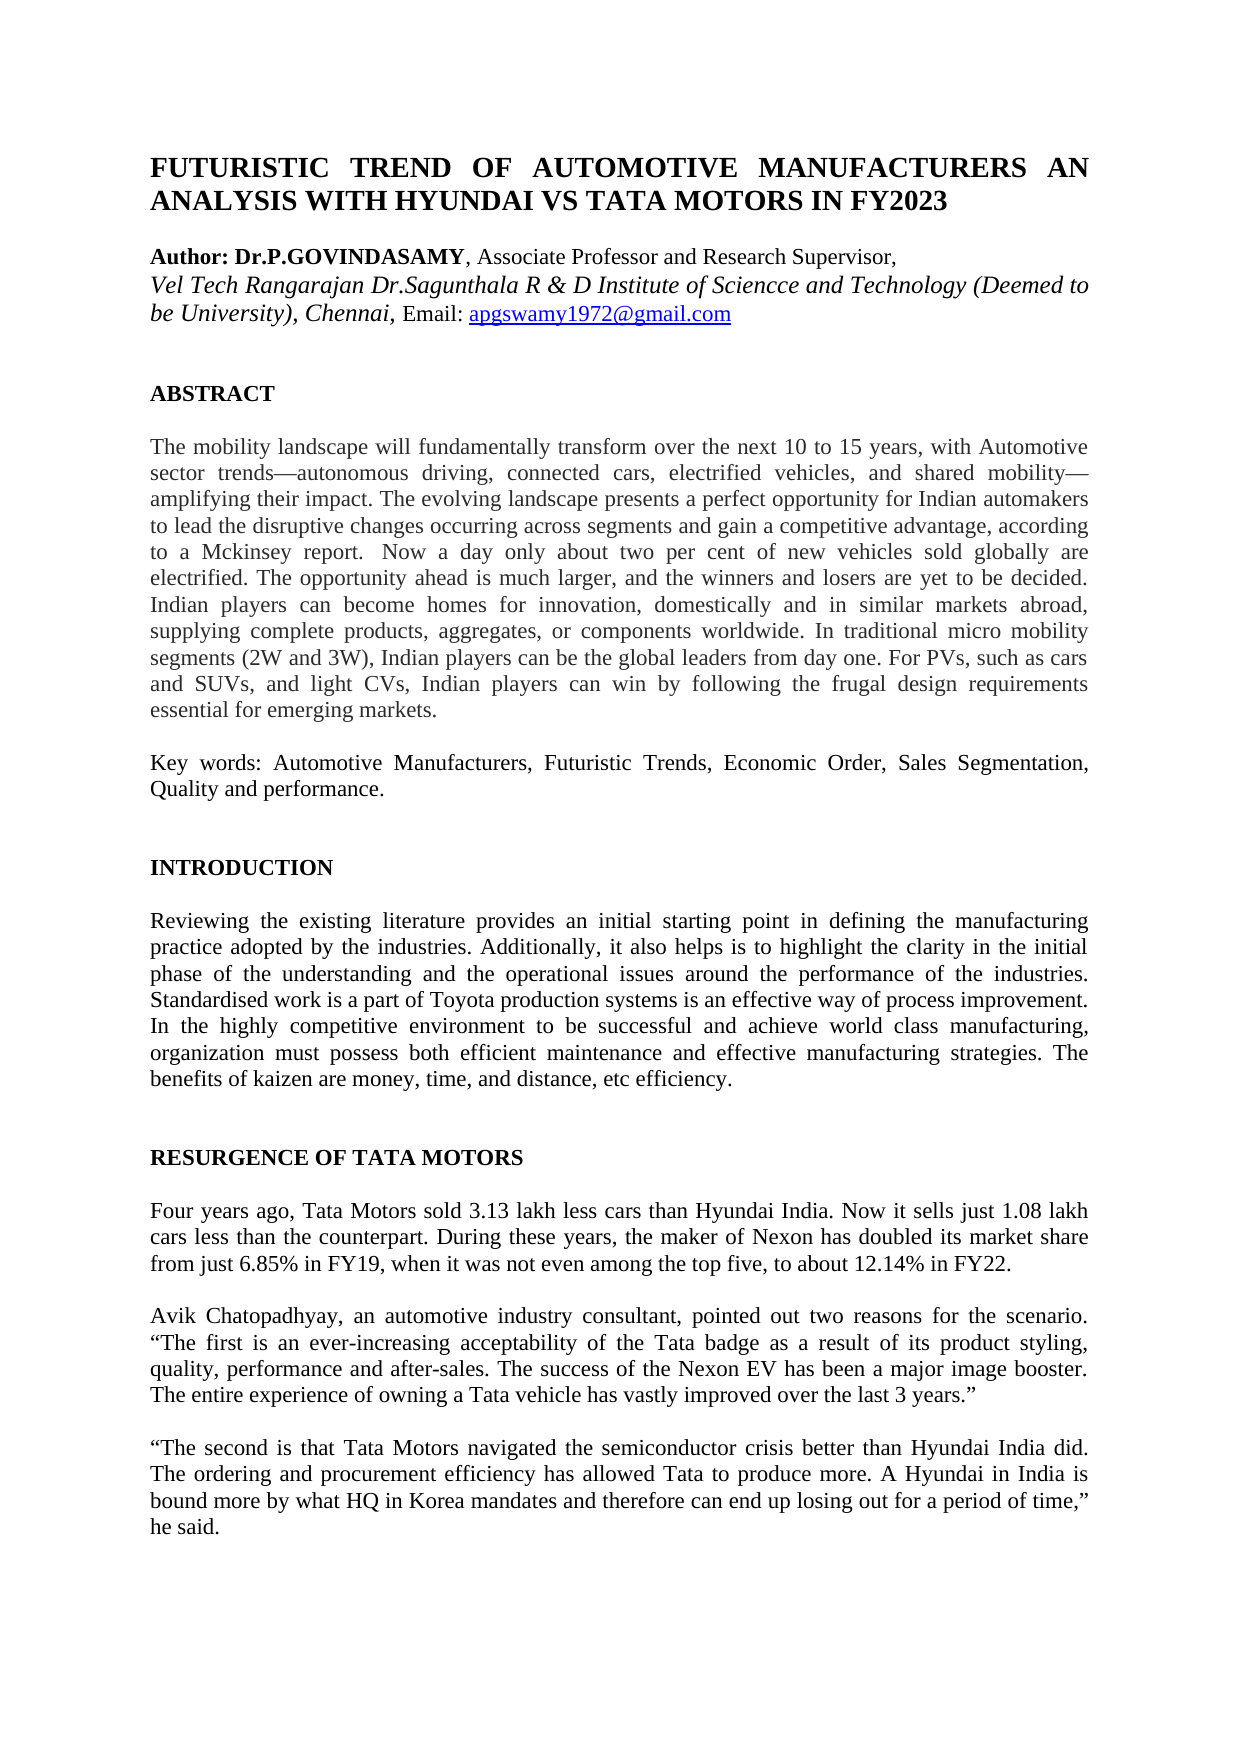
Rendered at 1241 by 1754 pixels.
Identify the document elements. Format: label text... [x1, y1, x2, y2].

text FUTURISTIC TREND OF AUTOMOTIVE MANUFACTURERS AN ANALYSIS WITH HYUNDAI VS TATA MOTORS IN FY2023 [150, 150, 1090, 217]
text Four years ago, Tata Motors sold 3.13 lakh less cars than Hyundai India. Now it sells just 1.08 lakh cars less than the counterpart. During these years, the maker of Nexon has doubled its market share from just 6.85% in FY19, when it was not even among the top five, to about 12.14% in FY22. [150, 1197, 1090, 1276]
text Reviewing the existing literature provides an initial starting point in defining the manufacturing practice adopted by the industries. Additionally, it also helps is to highlight the clarity in the initial phase of the understanding and the operational issues around the performance of the industries. Standardised work is a part of Toyota production systems is an effective way of process improvement. In the highly competitive environment to be successful and achieve world class manufacturing, organization must possess both efficient maintenance and effective manufacturing strategies. The benefits of kaizen are money, time, and distance, etc efficiency. [150, 907, 1090, 1092]
text INTRODUCTION [150, 854, 1090, 881]
text “The second is that Tata Motors navigated the semiconductor crisis better than Hyundai India did. The ordering and procurement efficiency has allowed Tata to produce more. A Hyundai in India is bound more by what HQ in Korea mandates and therefore can end up losing out for a period of time,” he said. [150, 1434, 1090, 1539]
text Vel Tech Rangarajan Dr.Sagunthala R & D Institute of Sciencce and Technology (Deemed to be University), Chennai, Email: apgswamy1972@gmail.com [150, 270, 1090, 327]
text Author: Dr.P.GOVINDASAMY, Associate Professor and Research Supervisor, [150, 243, 1090, 270]
text Avik Chatopadhyay, an automotive industry consultant, pointed out two reasons for the scenario. “The first is an ever-increasing acceptability of the Tata badge as a result of its product styling, quality, performance and after-sales. The success of the Nexon EV has been a major image booster. The entire experience of owning a Tata vehicle has vastly improved over the last 3 years.” [150, 1302, 1090, 1408]
text The mobility landscape will fundamentally transform over the next 10 to 15 years, with Automotive sector trends—autonomous driving, connected cars, electrified vehicles, and shared mobility—amplifying their impact. The evolving landscape presents a perfect opportunity for Indian automakers to lead the disruptive changes occurring across segments and gain a competitive advantage, according to a Mckinsey report. Now a day only about two per cent of new vehicles sold globally are electrified. The opportunity ahead is much larger, and the winners and losers are yet to be decided. Indian players can become homes for innovation, domestically and in similar markets abroad, supplying complete products, aggregates, or components worldwide. In traditional micro mobility segments (2W and 3W), Indian players can be the global leaders from day one. For PVs, such as cars and SUVs, and light CVs, Indian players can win by following the frugal design requirements essential for emerging markets. [150, 433, 1090, 723]
text Key words: Automotive Manufacturers, Futuristic Trends, Economic Order, Sales Segmentation, Quality and performance. [150, 749, 1090, 802]
text RESURGENCE OF TATA MOTORS [150, 1144, 1090, 1171]
text ABSTRACT [150, 380, 1090, 406]
